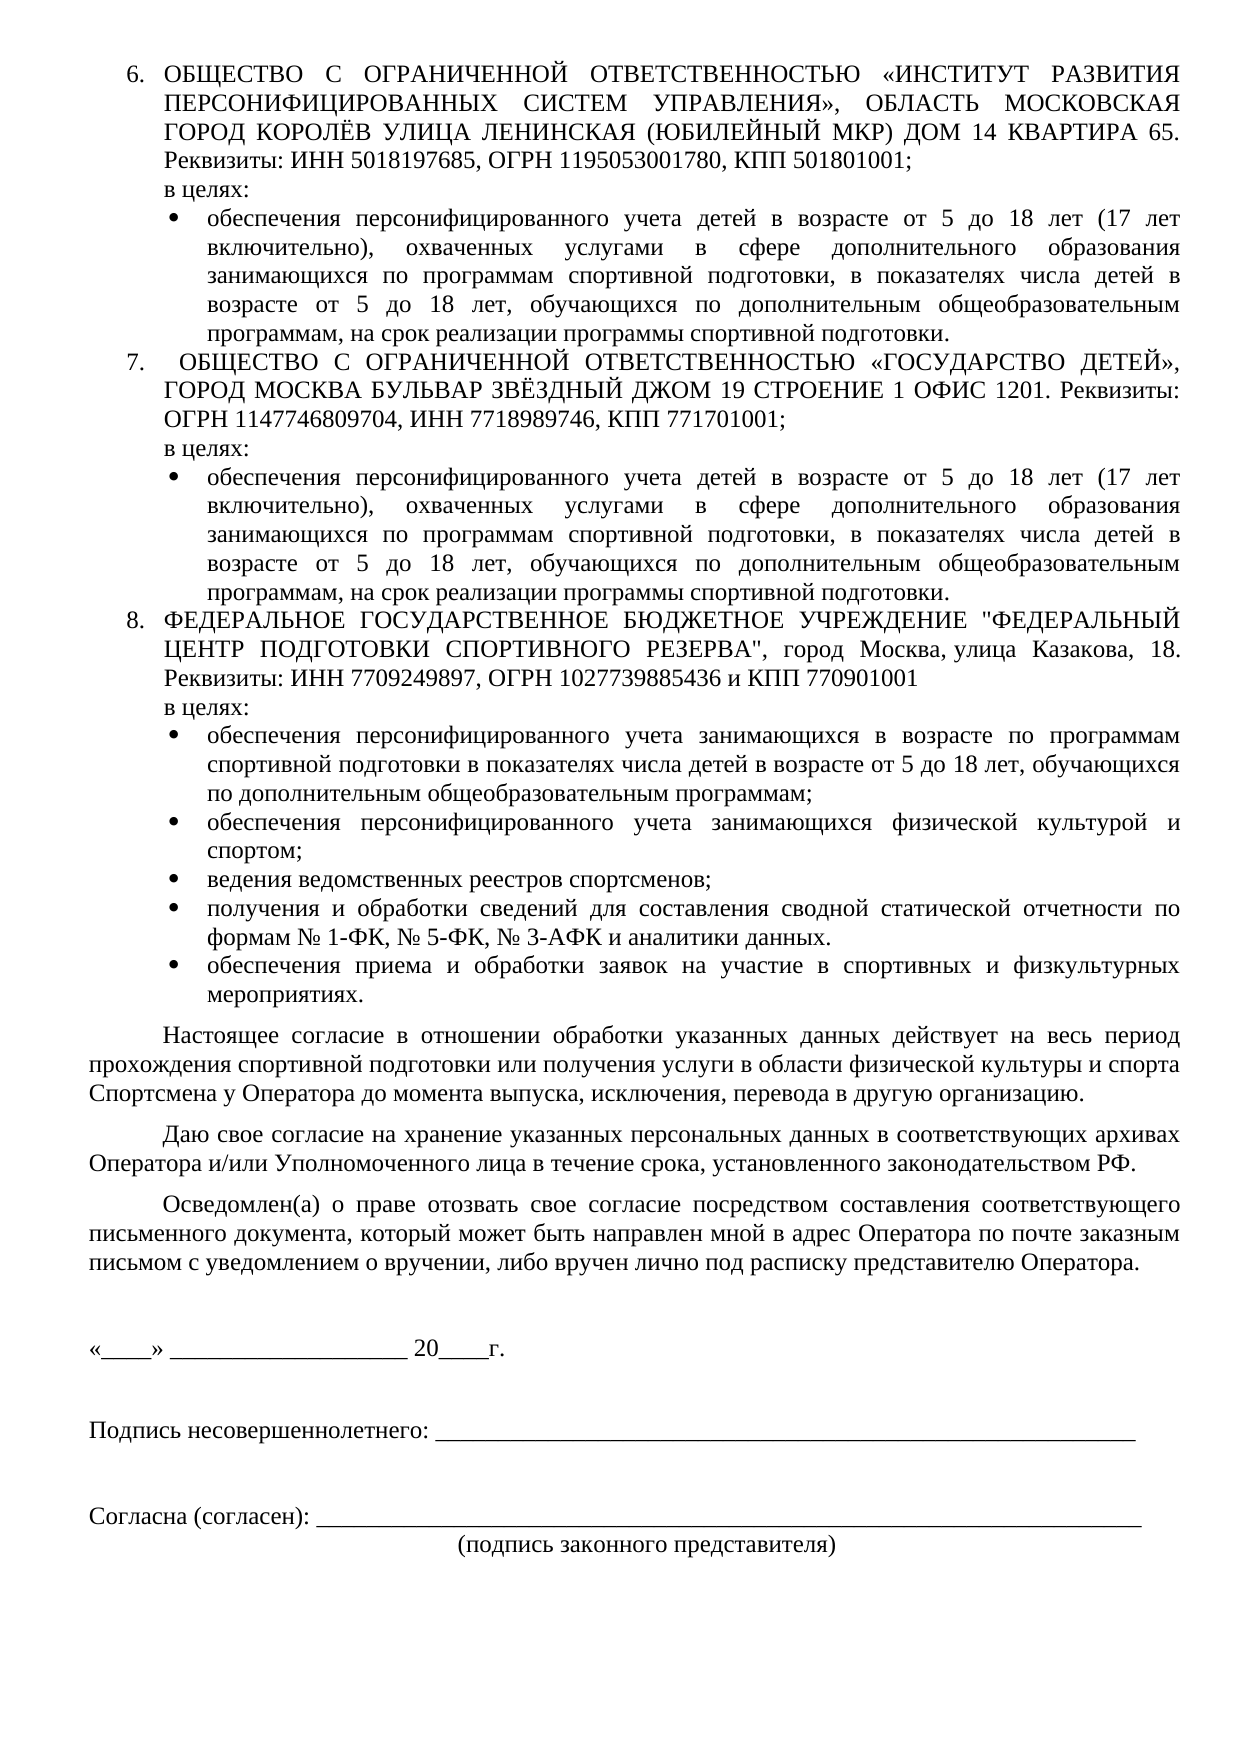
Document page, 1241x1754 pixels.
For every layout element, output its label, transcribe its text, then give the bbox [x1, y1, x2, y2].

text «____» ___________________ 20____г. [89, 1333, 1181, 1362]
text Настоящее согласие в отношении обработки указанных данных действует на весь период прохождения спортивной подготовки или получения услуги в области физической культуры и спорта Спортсмена у Оператора до момента выпуска, исключения, перевода в другую организацию. [89, 1020, 1181, 1107]
list в целях: [164, 433, 1181, 462]
list ведения ведомственных реестров спортсменов; [169, 864, 1181, 893]
text Подпись несовершеннолетнего: ________________________________________________________ [89, 1415, 1181, 1444]
text Осведомлен(а) о праве отозвать свое согласие посредством составления соответствующего письменного документа, который может быть направлен мной в адрес Оператора по почте заказным письмом с уведомлением о вручении, либо вручен лично под расписку представителю Оператора. [89, 1189, 1181, 1275]
list обеспечения персонифицированного учета детей в возрасте от 5 до 18 лет (17 лет включительно), охваченных услугами в сфере дополнительного образования занимающихся по программам спортивной подготовки, в показателях числа детей в возрасте от 5 до 18 лет, обучающихся по дополнительным общеобразовательным программам, на срок реализации программы спортивной подготовки. [169, 462, 1181, 605]
text (подпись законного представителя) [384, 1529, 1181, 1558]
list обеспечения приема и обработки заявок на участие в спортивных и физкультурных мероприятиях. [169, 950, 1181, 1008]
list ФЕДЕРАЛЬНОЕ ГОСУДАРСТВЕННОЕ БЮДЖЕТНОЕ УЧРЕЖДЕНИЕ "ФЕДЕРАЛЬНЫЙ ЦЕНТР ПОДГОТОВКИ СПОРТИВНОГО РЕЗЕРВА", город Москва, улица Казакова, 18. Реквизиты: ИНН 7709249897, ОГРН 1027739885436 и КПП 770901001 [126, 605, 1181, 692]
text в целях: [89, 174, 1181, 203]
list получения и обработки сведений для составления сводной статической отчетности по формам № 1-ФК, № 5-ФК, № 3-АФК и аналитики данных. [169, 893, 1181, 950]
list обеспечения персонифицированного учета занимающихся в возрасте по программам спортивной подготовки в показателях числа детей в возрасте от 5 до 18 лет, обучающихся по дополнительным общеобразовательным программам; [169, 720, 1181, 807]
text Даю свое согласие на хранение указанных персональных данных в соответствующих архивах Оператора и/или Уполномоченного лица в течение срока, установленного законодательством РФ. [89, 1119, 1181, 1177]
list ОБЩЕСТВО С ОГРАНИЧЕННОЙ ОТВЕТСТВЕННОСТЬЮ «ИНСТИТУТ РАЗВИТИЯ ПЕРСОНИФИЦИРОВАННЫХ СИСТЕМ УПРАВЛЕНИЯ», ОБЛАСТЬ МОСКОВСКАЯ ГОРОД КОРОЛЁВ УЛИЦА ЛЕНИНСКАЯ (ЮБИЛЕЙНЫЙ МКР) ДОМ 14 КВАРТИРА 65. Реквизиты: ИНН 5018197685, ОГРН 1195053001780, КПП 501801001; [126, 59, 1181, 174]
text Согласна (согласен): __________________________________________________________________ [89, 1501, 1181, 1529]
list обеспечения персонифицированного учета детей в возрасте от 5 до 18 лет (17 лет включительно), охваченных услугами в сфере дополнительного образования занимающихся по программам спортивной подготовки, в показателях числа детей в возрасте от 5 до 18 лет, обучающихся по дополнительным общеобразовательным программам, на срок реализации программы спортивной подготовки. [169, 203, 1181, 347]
list ОБЩЕСТВО С ОГРАНИЧЕННОЙ ОТВЕТСТВЕННОСТЬЮ «ГОСУДАРСТВО ДЕТЕЙ», ГОРОД МОСКВА БУЛЬВАР ЗВЁЗДНЫЙ ДЖОМ 19 СТРОЕНИЕ 1 ОФИС 1201. Реквизиты: ОГРН 1147746809704, ИНН 7718989746, КПП 771701001; [126, 347, 1181, 433]
list в целях: [164, 692, 1181, 720]
list обеспечения персонифицированного учета занимающихся физической культурой и спортом; [169, 807, 1181, 864]
